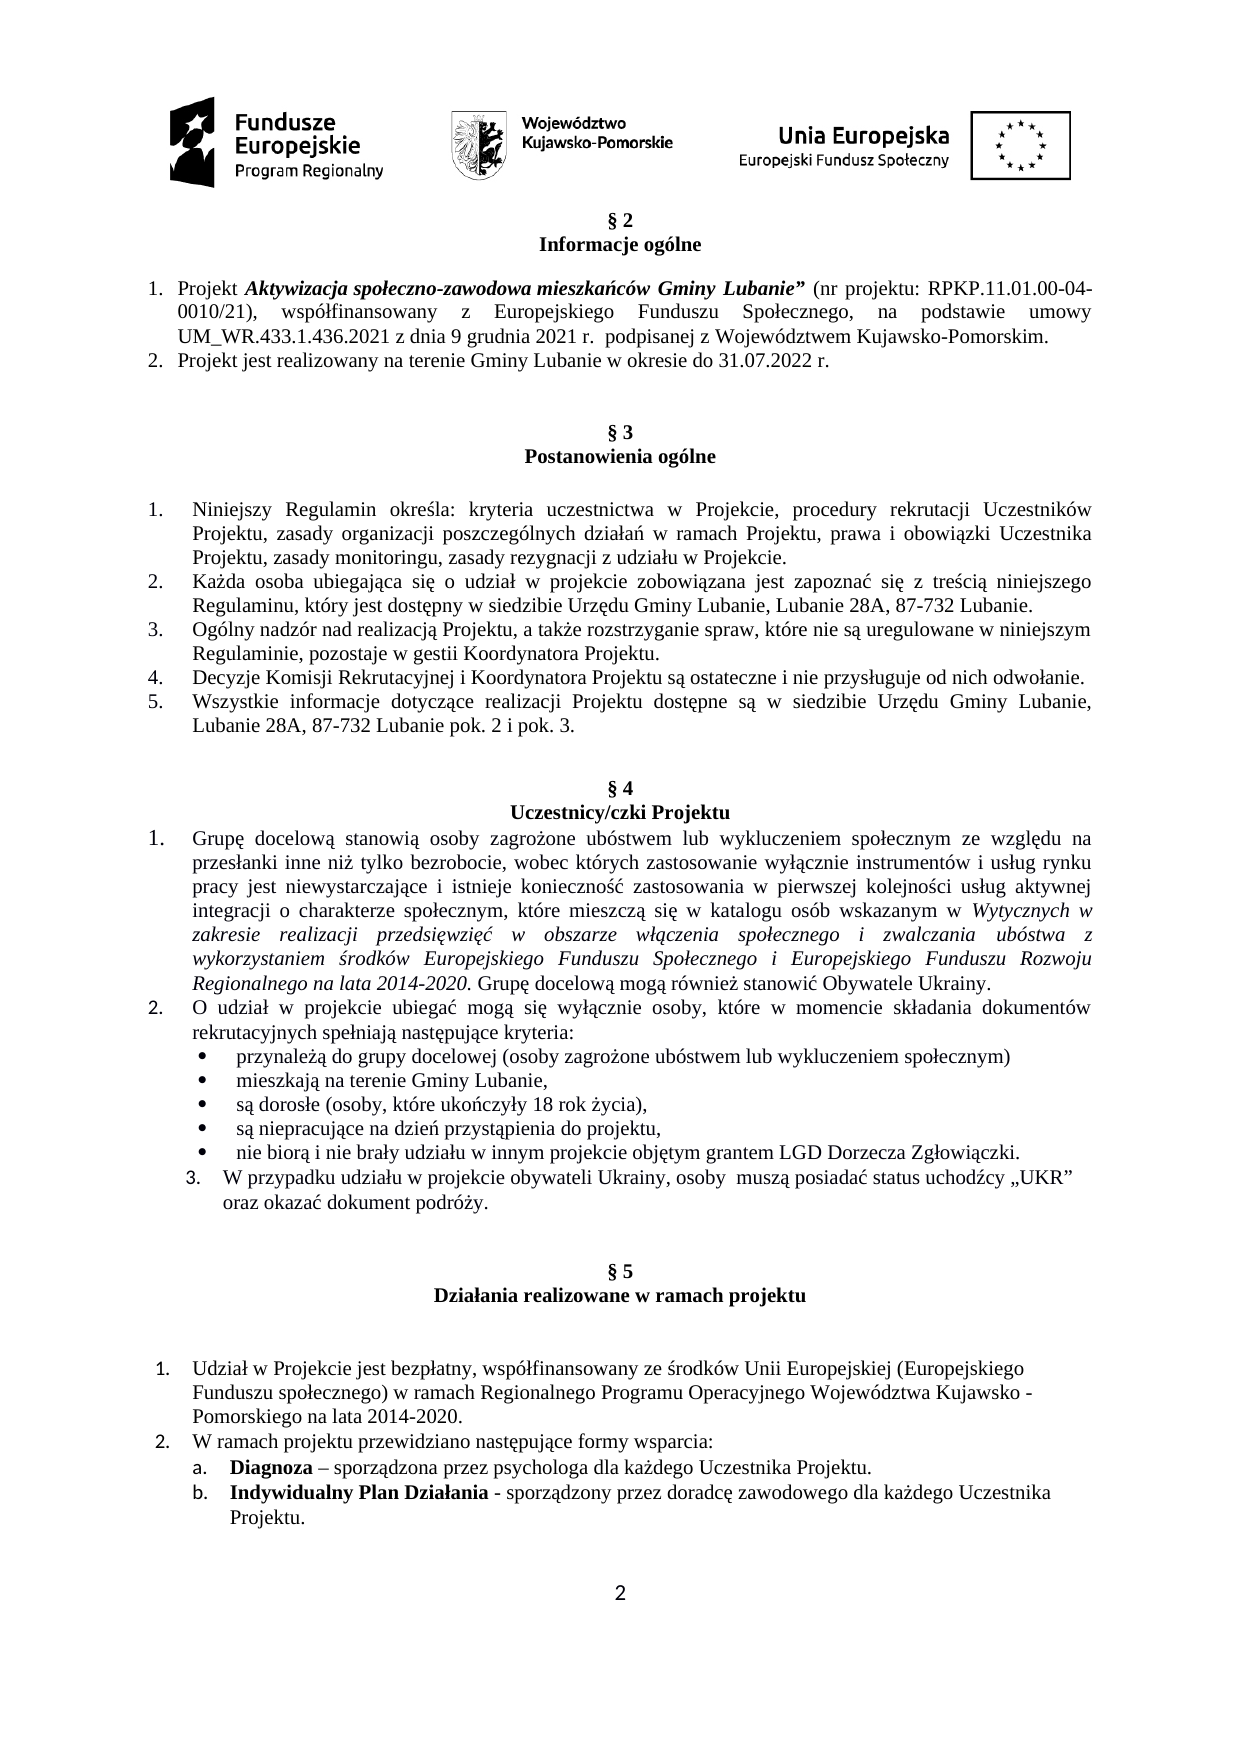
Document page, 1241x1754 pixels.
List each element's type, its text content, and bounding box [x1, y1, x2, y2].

list są dorosłe (osoby, które ukończyły 18 rok życia), [199, 1092, 1093, 1116]
list są niepracujące na dzień przystąpienia do projektu, [199, 1116, 1093, 1140]
list Ogólny nadzór nad realizacją Projektu, a także rozstrzyganie spraw, które nie są uregulowane w niniejszym Regulaminie, pozostaje w gestii Koordynatora Projektu. [148, 617, 1093, 665]
list Diagnoza – sporządzona przez psychologa dla każdego Uczestnika Projektu. [192, 1454, 1093, 1479]
text § 3 [148, 420, 1093, 444]
list Indywidualny Plan Działania - sporządzony przez doradcę zawodowego dla każdego Uczestnika Projektu. [192, 1479, 1093, 1529]
list Projekt Aktywizacja społeczno-zawodowa mieszkańców Gminy Lubanie” (nr projektu: RPKP.11.01.00-04-0010/21), współfinansowany z Europejskiego Funduszu Społecznego, na podstawie umowy UM_WR.433.1.436.2021 z dnia 9 grudnia 2021 r. podpisanej z Województwem Kujawsko-Pomorskim. [148, 275, 1093, 348]
list Decyzje Komisji Rekrutacyjnej i Koordynatora Projektu są ostateczne i nie przysługuje od nich odwołanie. [148, 665, 1093, 689]
list nie biorą i nie brały udziału w innym projekcie objętym grantem LGD Dorzecza Zgłowiączki. [199, 1140, 1093, 1164]
list Projekt jest realizowany na terenie Gminy Lubanie w okresie do 31.07.2022 r. [148, 348, 1093, 372]
picture [147, 73, 1093, 209]
list W przypadku udziału w projekcie obywateli Ukrainy, osoby muszą posiadać status uchodźcy „UKR” oraz okazać dokument podróży. [185, 1164, 1093, 1214]
list przynależą do grupy docelowej (osoby zagrożone ubóstwem lub wykluczeniem społecznym) [199, 1044, 1093, 1068]
text Działania realizowane w ramach projektu [148, 1283, 1093, 1307]
list W ramach projektu przewidziano następujące formy wsparcia: [154, 1428, 1093, 1454]
list Udział w Projekcie jest bezpłatny, współfinansowany ze środków Unii Europejskiej (Europejskiego Funduszu społecznego) w ramach Regionalnego Programu Operacyjnego Województwa Kujawsko - Pomorskiego na lata 2014-2020. [154, 1355, 1093, 1428]
list Grupę docelową stanowią osoby zagrożone ubóstwem lub wykluczeniem społecznym ze względu na przesłanki inne niż tylko bezrobocie, wobec których zastosowanie wyłącznie instrumentów i usług rynku pracy jest niewystarczające i istnieje konieczność zastosowania w pierwszej kolejności usług aktywnej integracji o charakterze społecznym, które mieszczą się w katalogu osób wskazanym w Wytycznych w zakresie realizacji przedsięwzięć w obszarze włączenia społecznego i zwalczania ubóstwa z wykorzystaniem środków Europejskiego Funduszu Społecznego i Europejskiego Funduszu Rozwoju Regionalnego na lata 2014-2020. Grupę docelową mogą również stanowić Obywatele Ukrainy. [148, 824, 1093, 994]
text § 2 [148, 209, 1093, 232]
list O udział w projekcie ubiegać mogą się wyłącznie osoby, które w momencie składania dokumentów rekrutacyjnych spełniają następujące kryteria: [148, 994, 1093, 1044]
list Niniejszy Regulamin określa: kryteria uczestnictwa w Projekcie, procedury rekrutacji Uczestników Projektu, zasady organizacji poszczególnych działań w ramach Projektu, prawa i obowiązki Uczestnika Projektu, zasady monitoringu, zasady rezygnacji z udziału w Projekcie. [148, 497, 1093, 569]
list Wszystkie informacje dotyczące realizacji Projektu dostępne są w siedzibie Urzędu Gminy Lubanie, Lubanie 28A, 87-732 Lubanie pok. 2 i pok. 3. [148, 689, 1093, 737]
text § 4 [148, 776, 1093, 800]
text Uczestnicy/czki Projektu [148, 800, 1093, 824]
list Każda osoba ubiegająca się o udział w projekcie zobowiązana jest zapoznać się z treścią niniejszego Regulaminu, który jest dostępny w siedzibie Urzędu Gminy Lubanie, Lubanie 28A, 87-732 Lubanie. [148, 569, 1093, 617]
text § 5 [148, 1259, 1093, 1283]
text Postanowienia ogólne [148, 444, 1093, 468]
list mieszkają na terenie Gminy Lubanie, [199, 1068, 1093, 1092]
text Informacje ogólne [148, 232, 1093, 256]
